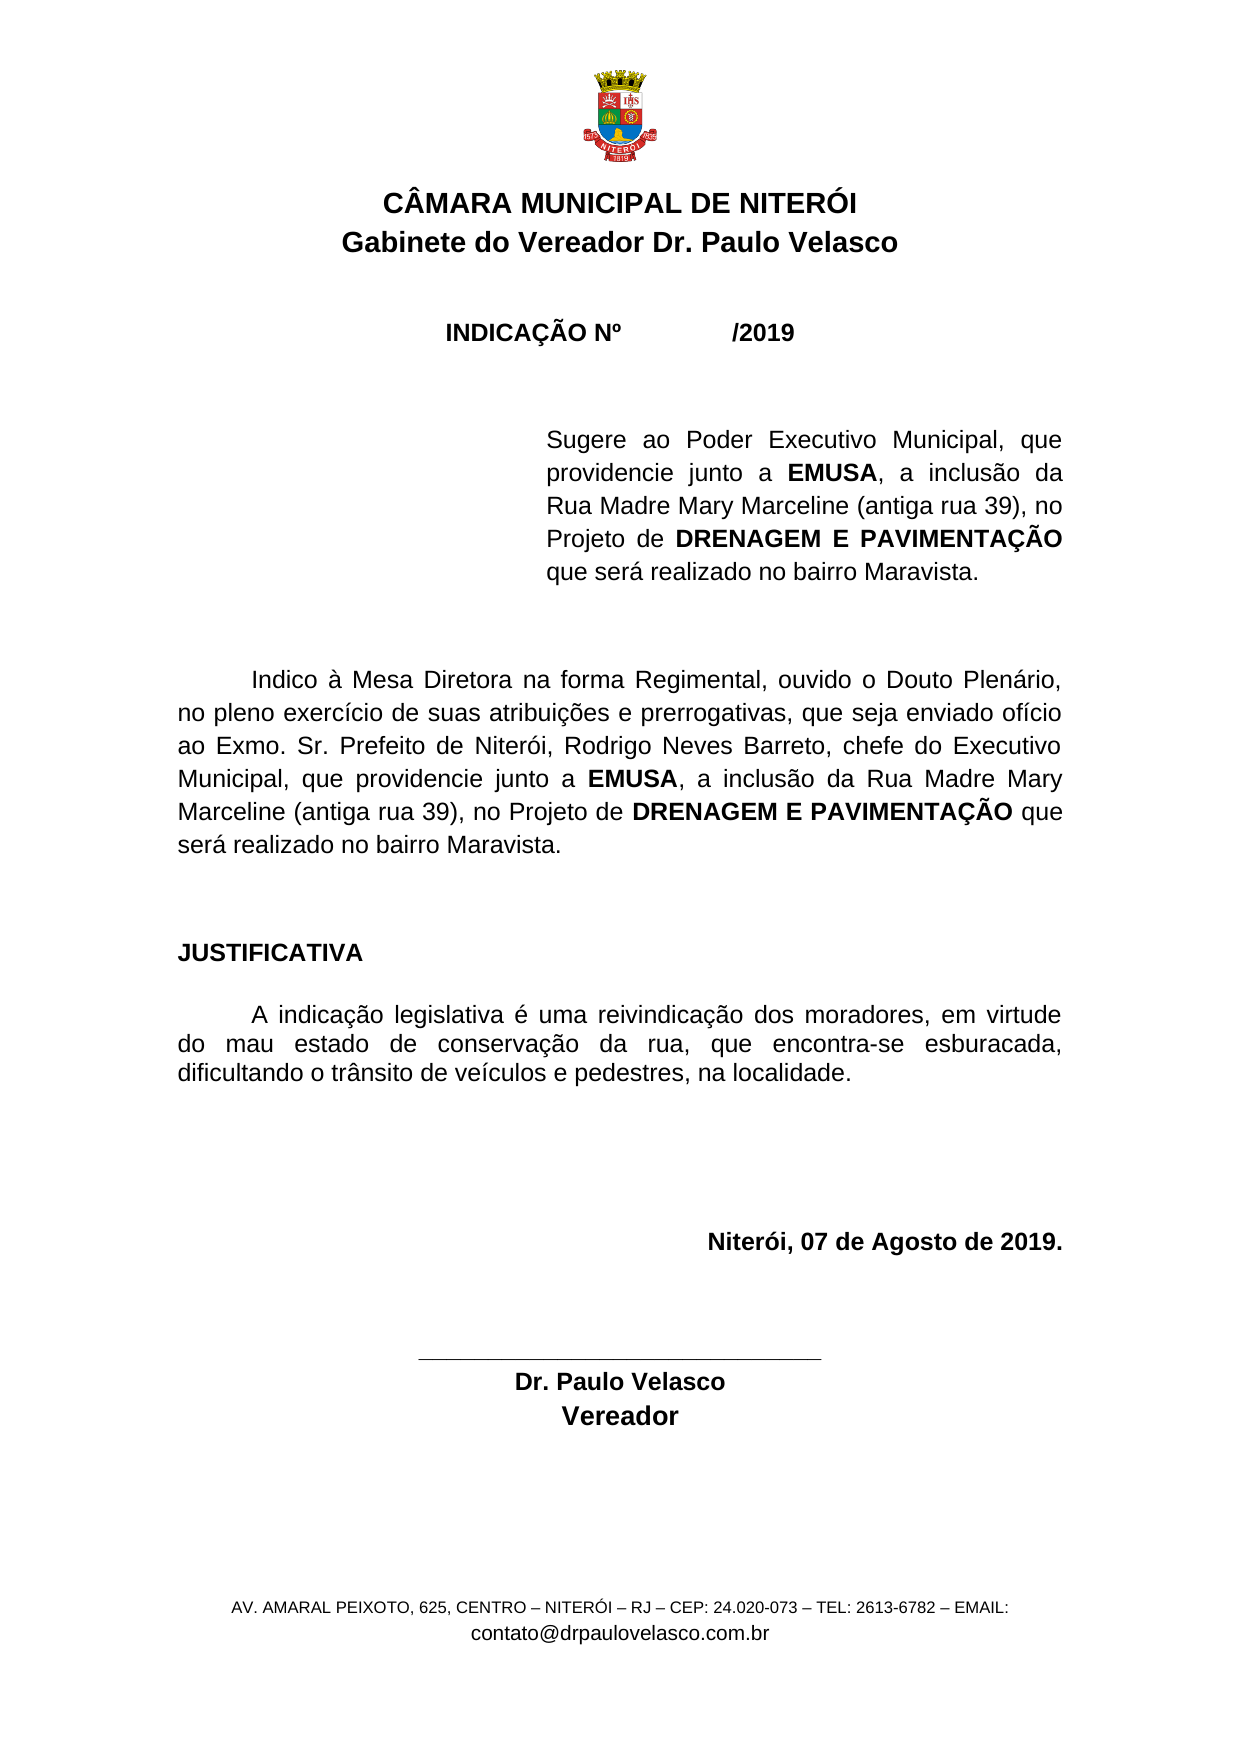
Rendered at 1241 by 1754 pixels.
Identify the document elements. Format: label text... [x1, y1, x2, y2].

text A indicação legislativa é uma reivindicação dos moradores, em virtude do mau estado de conservação da rua, que encontra-se esburacada, dificultando o trânsito de veículos e pedestres, na localidade. [177, 1000, 1063, 1086]
text Dr. Paulo Velasco [177, 1367, 1063, 1396]
picture [583, 70, 657, 162]
text AV. AMARAL PEIXOTO, 625, CENTRO – NITERÓI – RJ – CEP: 24.020-073 – TEL: 2613-6782 – EMAIL: contato@drpaulovelasco.com.br [177, 1598, 1063, 1644]
text Niterói, 07 de Agosto de 2019. [177, 1226, 1063, 1255]
text _____________________________ [177, 1334, 1063, 1363]
text INDICAÇÃO Nº /2019 [177, 317, 1063, 346]
text Vereador [177, 1400, 1063, 1431]
text Sugere ao Poder Executivo Municipal, que providencie junto a EMUSA, a inclusão da Rua Madre Mary Marceline (antiga rua 39), no Projeto de DRENAGEM E PAVIMENTAÇÃO que será realizado no bairro Maravista. [546, 425, 1063, 586]
text Gabinete do Vereador Dr. Paulo Velasco [177, 225, 1063, 259]
text Indico à Mesa Diretora na forma Regimental, ouvido o Douto Plenário, no pleno exercício de suas atribuições e prerrogativas, que seja enviado ofício ao Exmo. Sr. Prefeito de Niterói, Rodrigo Neves Barreto, chefe do Executivo Municipal, que providencie junto a EMUSA, a inclusão da Rua Madre Mary Marceline (antiga rua 39), no Projeto de DRENAGEM E PAVIMENTAÇÃO que será realizado no bairro Maravista. [177, 665, 1063, 859]
text CÂMARA MUNICIPAL DE NITERÓI [177, 187, 1063, 220]
text JUSTIFICATIVA [177, 938, 1063, 967]
